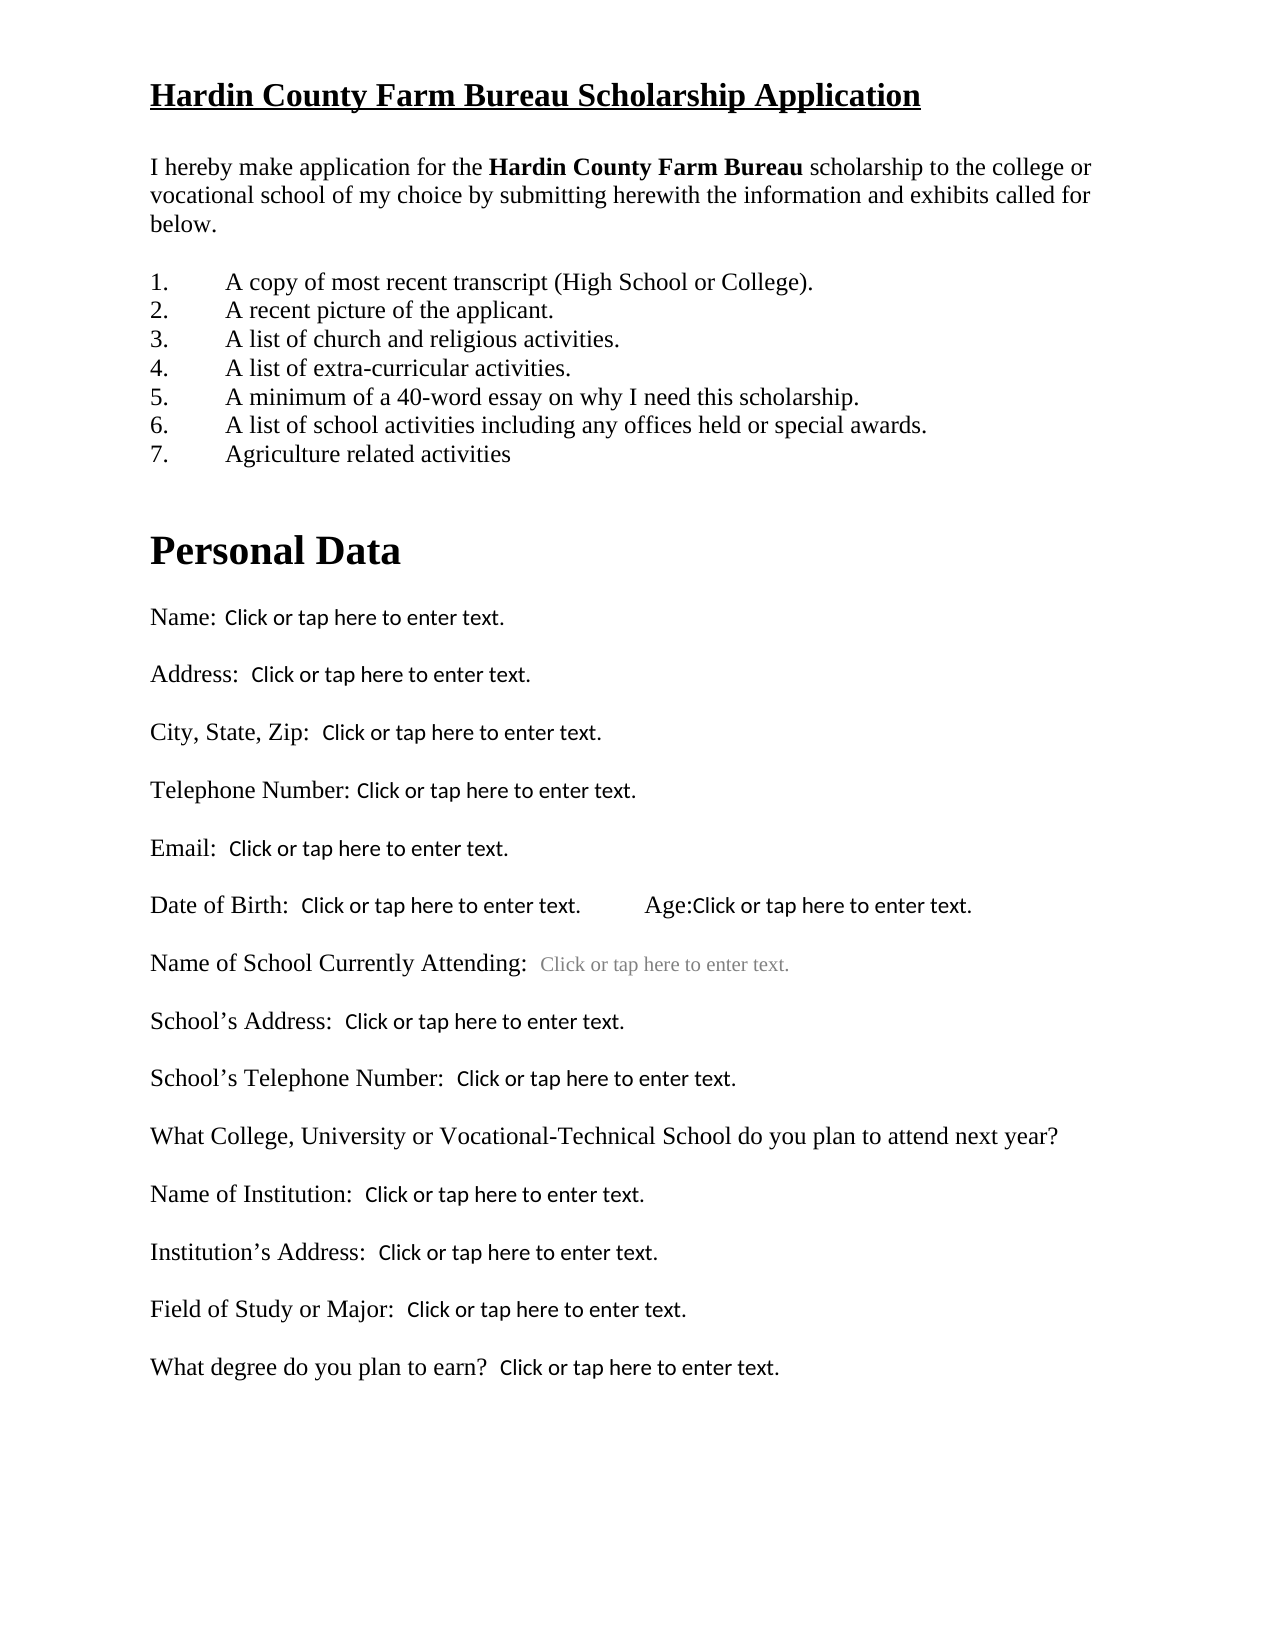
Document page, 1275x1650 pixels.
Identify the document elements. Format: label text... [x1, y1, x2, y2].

text Name: [150, 602, 1125, 631]
text 3. A list of church and religious activities. [150, 324, 1125, 353]
text What degree do you plan to earn? [150, 1352, 1125, 1381]
text 5. A minimum of a 40-word essay on why I need this scholarship. [150, 382, 1125, 410]
text City, State, Zip: [150, 717, 1125, 746]
text Name of Institution: [150, 1179, 1125, 1208]
text 4. A list of extra-curricular activities. [150, 353, 1125, 382]
text Date of Birth: Age: [150, 890, 1125, 919]
text What College, University or Vocational-Technical School do you plan to attend next year? [150, 1121, 1125, 1150]
text Field of Study or Major: [150, 1294, 1125, 1323]
text 2. A recent picture of the applicant. [150, 295, 1125, 324]
text Institution’s Address: [150, 1237, 1125, 1266]
text 1. A copy of most recent transcript (High School or College). [150, 267, 1125, 295]
text Address: [150, 659, 1125, 688]
text Hardin County Farm Bureau Scholarship Application [150, 75, 1125, 113]
text School’s Address: [150, 1006, 1125, 1035]
text Personal Data [150, 525, 1125, 573]
text I hereby make application for the Hardin County Farm Bureau scholarship to the college or vocational school of my choice by submitting herewith the information and exhibits called for below. [150, 152, 1125, 238]
text 7. Agriculture related activities [150, 439, 1125, 468]
text School’s Telephone Number: [150, 1063, 1125, 1093]
text Email: [150, 833, 1125, 862]
text Name of School Currently Attending: [150, 948, 1125, 977]
text Telephone Number: [150, 775, 1125, 804]
text 6. A list of school activities including any offices held or special awards. [150, 410, 1125, 439]
